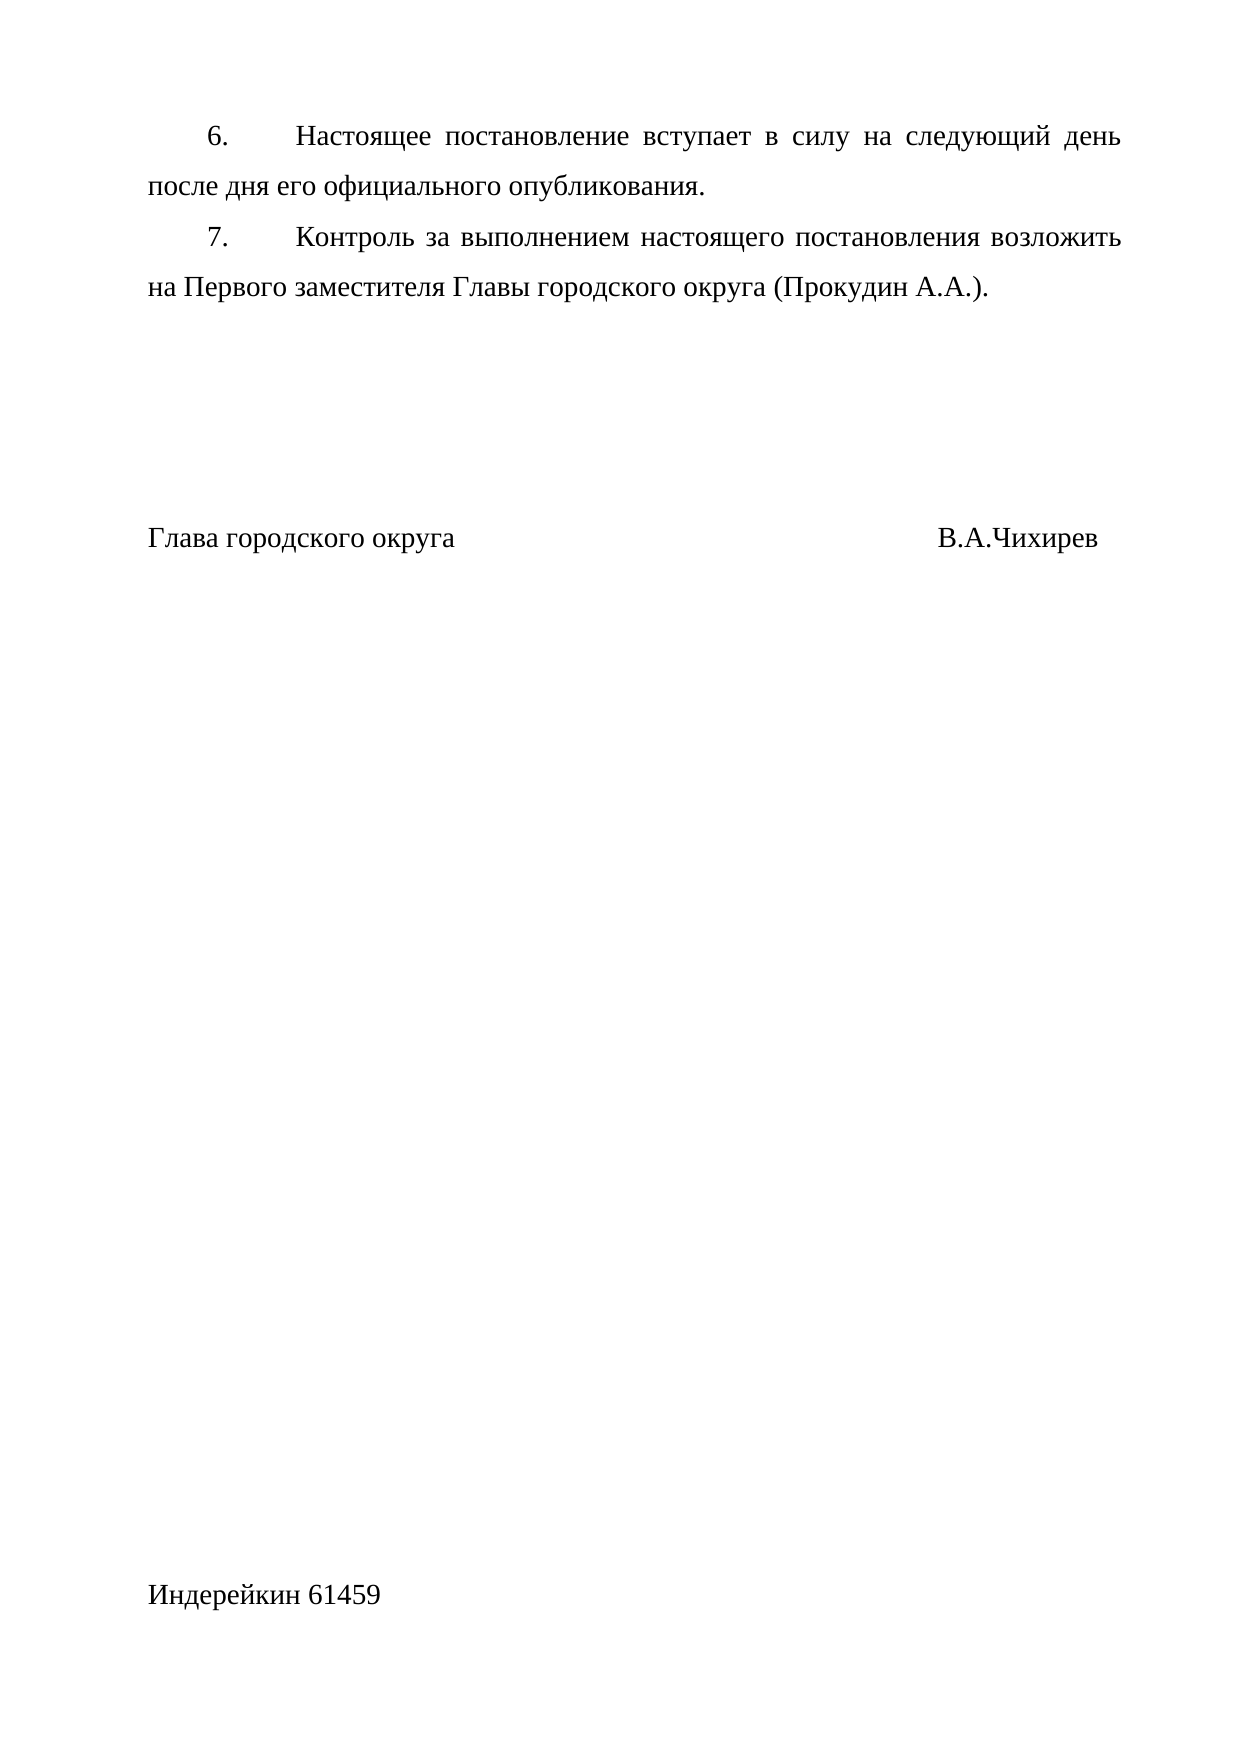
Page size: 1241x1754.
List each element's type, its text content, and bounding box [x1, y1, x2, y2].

list Контроль за выполнением настоящего постановления возложить на Первого заместителя Главы городского округа (Прокудин А.А.). [148, 219, 1122, 303]
text Индерейкин 61459 [148, 1577, 1122, 1611]
text Глава городского округа В.А.Чихирев [148, 521, 1122, 554]
list Настоящее постановление вступает в силу на следующий день после дня его официального опубликования. [148, 118, 1122, 202]
